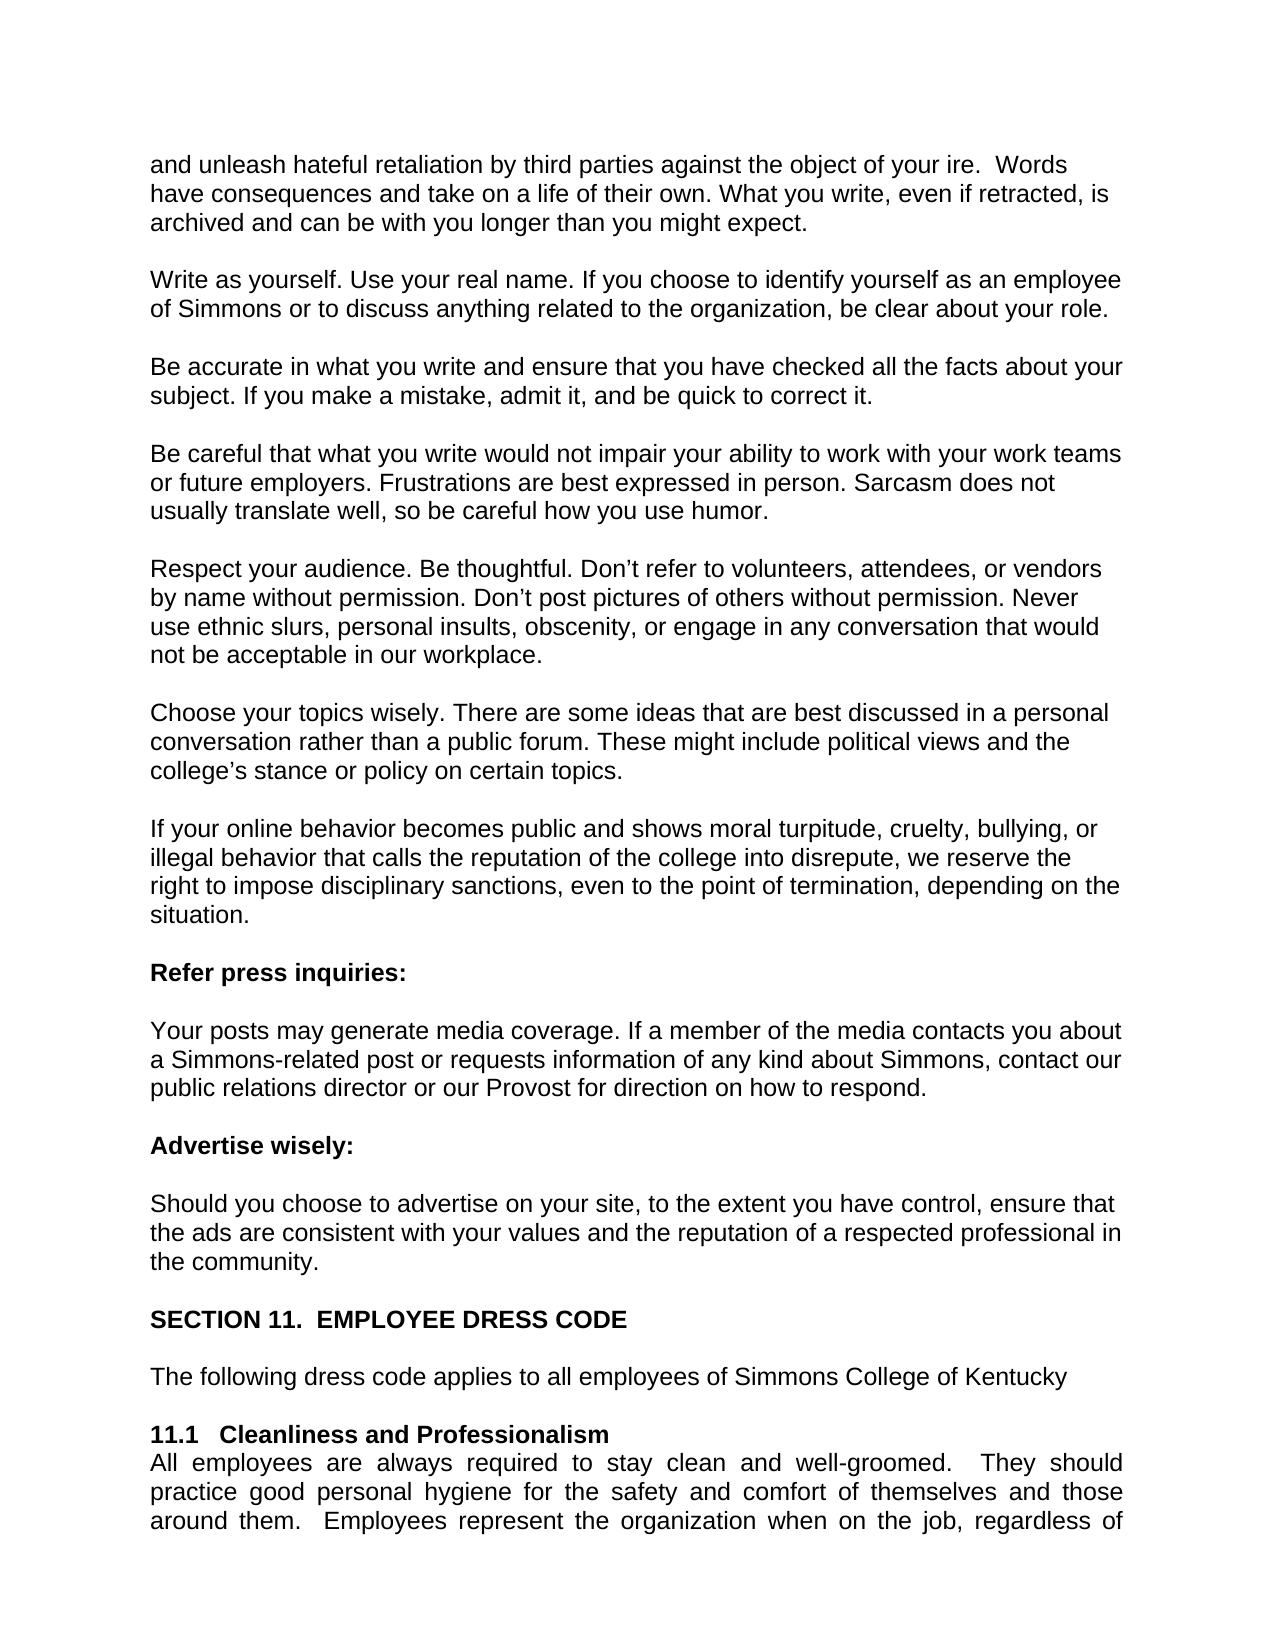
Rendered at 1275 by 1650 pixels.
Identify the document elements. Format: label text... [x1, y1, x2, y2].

text Your posts may generate media coverage. If a member of the media contacts you about a Simmons-related post or requests information of any kind about Simmons, contact our public relations director or our Provost for direction on how to respond. [150, 1016, 1125, 1102]
text Be accurate in what you write and ensure that you have checked all the facts about your subject. If you make a mistake, admit it, and be quick to correct it. [150, 352, 1125, 409]
text Advertise wisely: [150, 1131, 1125, 1160]
text Respect your audience. Be thoughtful. Don’t refer to volunteers, attendees, or vendors by name without permission. Don’t post pictures of others without permission. Never use ethnic slurs, personal insults, obscenity, or engage in any conversation that would not be acceptable in our workplace. [150, 554, 1125, 669]
text Should you choose to advertise on your site, to the extent you have control, ensure that the ads are consistent with your values and the reputation of a respected professional in the community. [150, 1189, 1125, 1275]
text Choose your topics wisely. There are some ideas that are best discussed in a personal conversation rather than a public forum. These might include political views and the college’s stance or policy on certain topics. [150, 698, 1125, 784]
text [150, 1448, 1125, 1534]
text Refer press inquiries: [150, 958, 1125, 987]
text Write as yourself. Use your real name. If you choose to identify yourself as an employee of Simmons or to discuss anything related to the organization, be clear about your role. [150, 265, 1125, 323]
text If your online behavior becomes public and shows moral turpitude, cruelty, bullying, or illegal behavior that calls the reputation of the college into disrepute, we reserve the right to impose disciplinary sanctions, even to the point of termination, depending on the situation. [150, 814, 1125, 929]
text SECTION 11. EMPLOYEE DRESS CODE [150, 1304, 1125, 1333]
text The following dress code applies to all employees of Simmons College of Kentucky [150, 1362, 1125, 1391]
text Be careful that what you write would not impair your ability to work with your work teams or future employers. Frustrations are best expressed in person. Sarcasm does not usually translate well, so be careful how you use humor. [150, 439, 1125, 525]
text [150, 150, 1125, 236]
text 11.1 Cleanliness and Professionalism [150, 1419, 1125, 1448]
